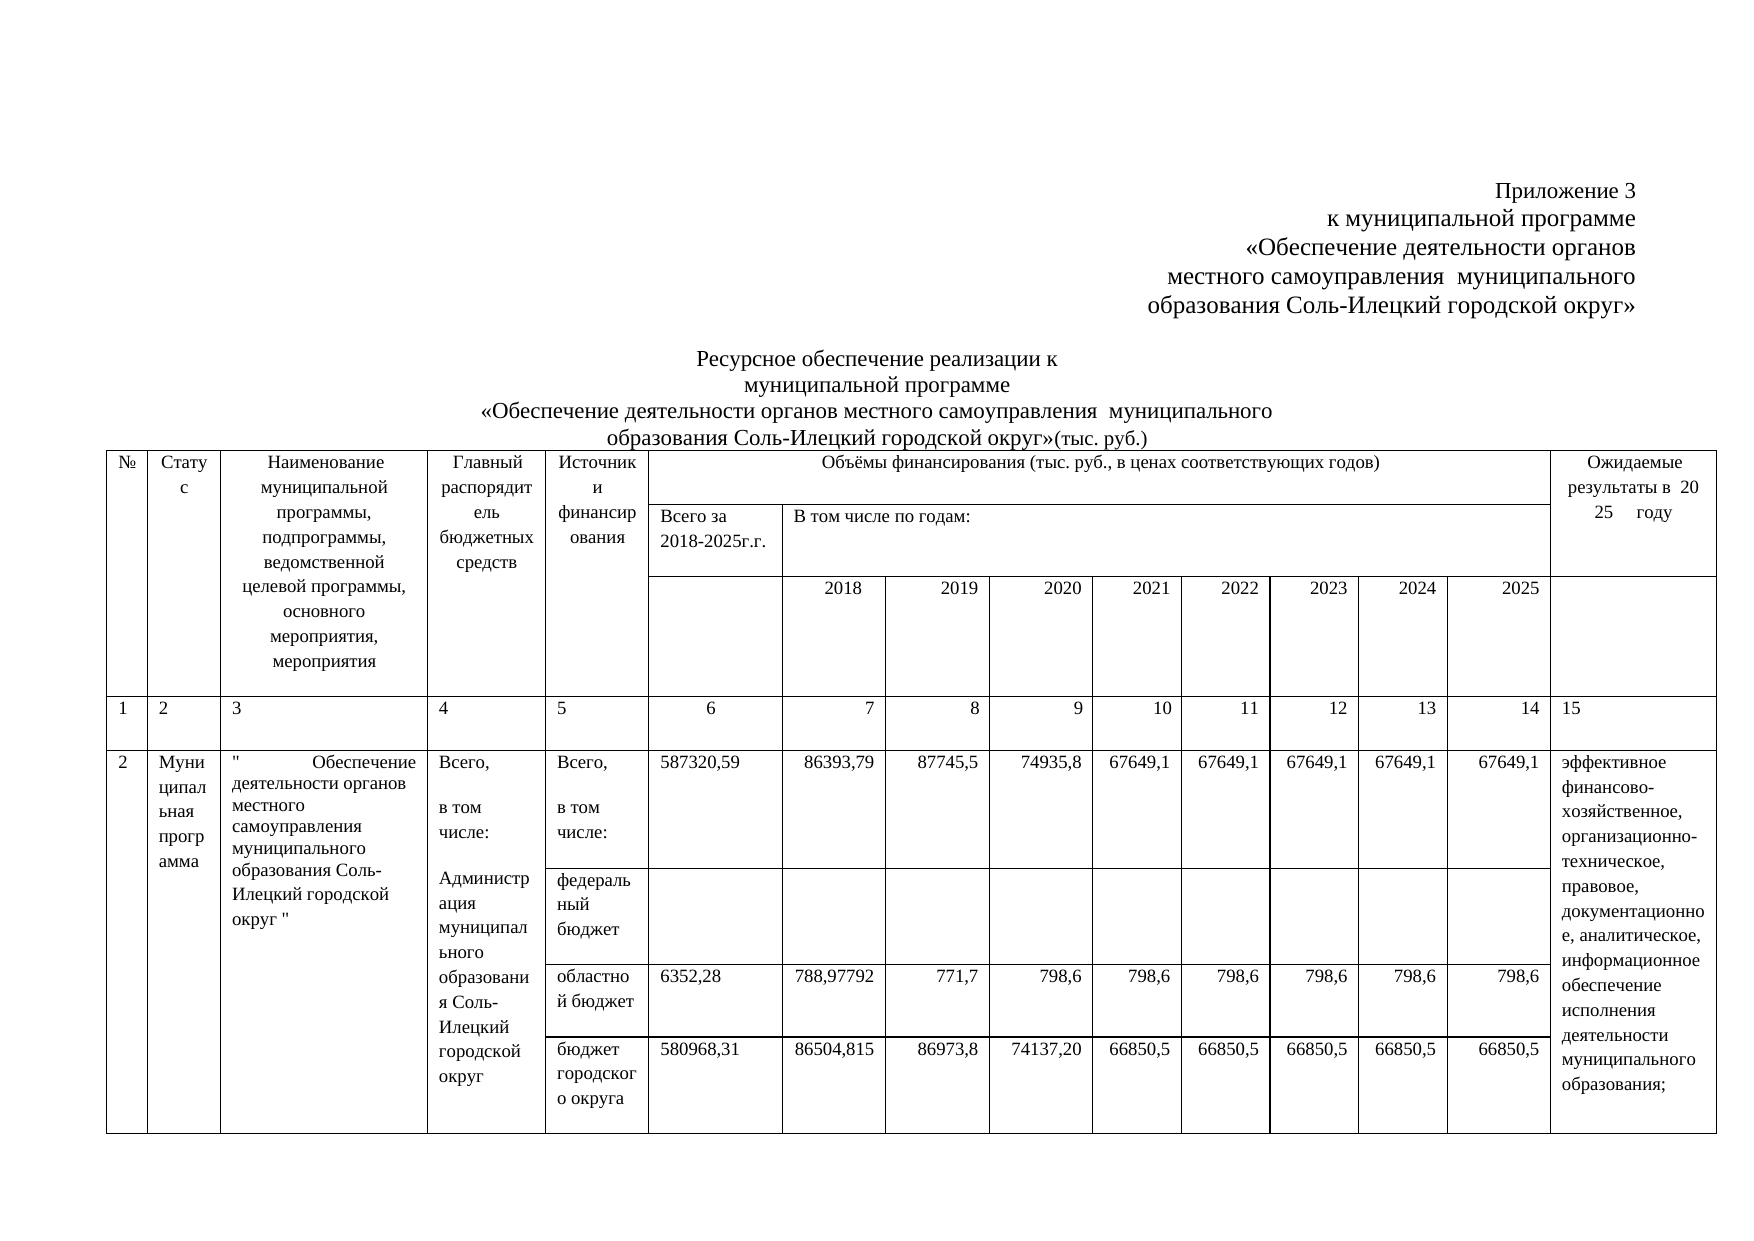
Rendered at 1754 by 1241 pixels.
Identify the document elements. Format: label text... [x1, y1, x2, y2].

table_cell областной бюджет [546, 965, 648, 1036]
table_cell 788,97792 [783, 965, 885, 1036]
table_cell [1448, 869, 1550, 964]
table_cell 2021 [1093, 577, 1181, 696]
table_cell [783, 869, 885, 964]
table_header Ожидаемые результаты в 20 25 году [1551, 451, 1716, 576]
text «Обеспечение деятельности органов местного самоуправления муниципального [118, 398, 1636, 424]
table_cell 66850,5 [1271, 1038, 1358, 1133]
table_cell 2025 [1448, 577, 1550, 696]
table_cell 67649,1 [1271, 751, 1358, 867]
table_cell 798,6 [1093, 965, 1181, 1036]
table_cell 1 [107, 697, 147, 750]
table_header Статус [148, 451, 220, 696]
table_cell 2022 [1182, 577, 1269, 696]
table_cell 798,6 [990, 965, 1092, 1036]
table_cell 11 [1182, 697, 1269, 750]
table_header Объёмы финансирования (тыс. руб., в ценах соответствующих годов) [649, 451, 1550, 504]
text к муниципальной программе [118, 203, 1636, 232]
table_cell [1551, 577, 1716, 696]
table_cell 798,6 [1448, 965, 1550, 1036]
table_cell 5 [546, 697, 648, 750]
table_cell 66850,5 [1448, 1038, 1550, 1133]
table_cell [546, 1038, 648, 1133]
table_cell [649, 577, 782, 696]
table_cell [1271, 869, 1358, 964]
table_cell " Обеспечение деятельности органов местного самоуправления муниципального образования Соль-Илецкий городской округ " [221, 751, 427, 1133]
table_header № [107, 451, 147, 696]
table_cell 86973,8 [886, 1038, 989, 1133]
table_cell В том числе по годам: [783, 505, 1550, 576]
table_header Источники финансирования [546, 451, 648, 696]
table_cell 67649,1 [1359, 751, 1447, 867]
table_cell 87745,5 [886, 751, 989, 867]
table_cell [990, 869, 1092, 964]
table_cell 3 [221, 697, 427, 750]
table_cell 10 [1093, 697, 1181, 750]
table_cell 67649,1 [1448, 751, 1550, 867]
table_cell 2020 [990, 577, 1092, 696]
table_cell [886, 869, 989, 964]
table_cell 2019 [886, 577, 989, 696]
table_cell 2018 [783, 577, 885, 696]
table_cell [649, 869, 782, 964]
table_header Наименование муниципальной программы, подпрограммы, ведомственной целевой программы, основного мероприятия, мероприятия [221, 451, 427, 696]
table_cell 13 [1359, 697, 1447, 750]
table_cell 86504,815 [783, 1038, 885, 1133]
table_cell 798,6 [1182, 965, 1269, 1036]
table_cell 6352,28 [649, 965, 782, 1036]
table_cell [1182, 869, 1269, 964]
text «Обеспечение деятельности органов [118, 232, 1636, 261]
text образования Соль-Илецкий городской округ»(тыс. руб.) [118, 424, 1636, 450]
table_cell 2024 [1359, 577, 1447, 696]
table_cell 86393,79 [783, 751, 885, 867]
table_cell эффективное финансово-хозяйственное, организационно-техническое, правовое, документационное, аналитическое, информационное обеспечение исполнения деятельности муниципального образования; Своевременное и в полном объеме перечисление пенсий за выслугу лет муниципальным служащим и доплат к пенсиям лицам, замещавшим муниципальные должности [1551, 751, 1716, 1133]
table_cell Всего за 2018-2025г.г. [649, 505, 782, 576]
table_cell [1359, 869, 1447, 964]
table_cell 4 [428, 697, 545, 750]
text муниципальной программе [118, 371, 1636, 398]
table_cell 67649,1 [1093, 751, 1181, 867]
text местного самоуправления муниципального [118, 261, 1636, 290]
table_cell Всего, в том числе: [546, 751, 648, 867]
table_cell федеральный бюджет [546, 869, 648, 964]
table_cell 66850,5 [1182, 1038, 1269, 1133]
table_cell [1093, 869, 1181, 964]
table_cell 9 [990, 697, 1092, 750]
table_cell 771,7 [886, 965, 989, 1036]
table_cell 8 [886, 697, 989, 750]
table_cell Всего, в том числе: Администрация муниципального образования Соль-Илецкий городской округ [428, 751, 545, 1133]
table_cell 7 [783, 697, 885, 750]
table_cell 798,6 [1271, 965, 1358, 1036]
table_cell 2 [107, 751, 147, 1133]
table_header Главный распорядитель бюджетных средств [428, 451, 545, 696]
table_cell Муниципальная программа [148, 751, 220, 1133]
table_cell 12 [1271, 697, 1358, 750]
text образования Соль-Илецкий городской округ» [118, 290, 1636, 318]
table_cell 74137,20 [990, 1038, 1092, 1133]
table_cell 2 [148, 697, 220, 750]
table_cell 67649,1 [1182, 751, 1269, 867]
table_cell 2023 [1271, 577, 1358, 696]
table_cell 798,6 [1359, 965, 1447, 1036]
table_cell 6 [649, 697, 782, 750]
table_cell 66850,5 [1359, 1038, 1447, 1133]
text Приложение 3 [118, 177, 1636, 203]
table_cell 14 [1448, 697, 1550, 750]
table_cell 74935,8 [990, 751, 1092, 867]
text Ресурсное обеспечение реализации к [118, 345, 1636, 371]
table_cell 580968,31 [649, 1038, 782, 1133]
table_cell 587320,59 [649, 751, 782, 867]
table_cell 15 [1551, 697, 1716, 750]
table_cell 66850,5 [1093, 1038, 1181, 1133]
